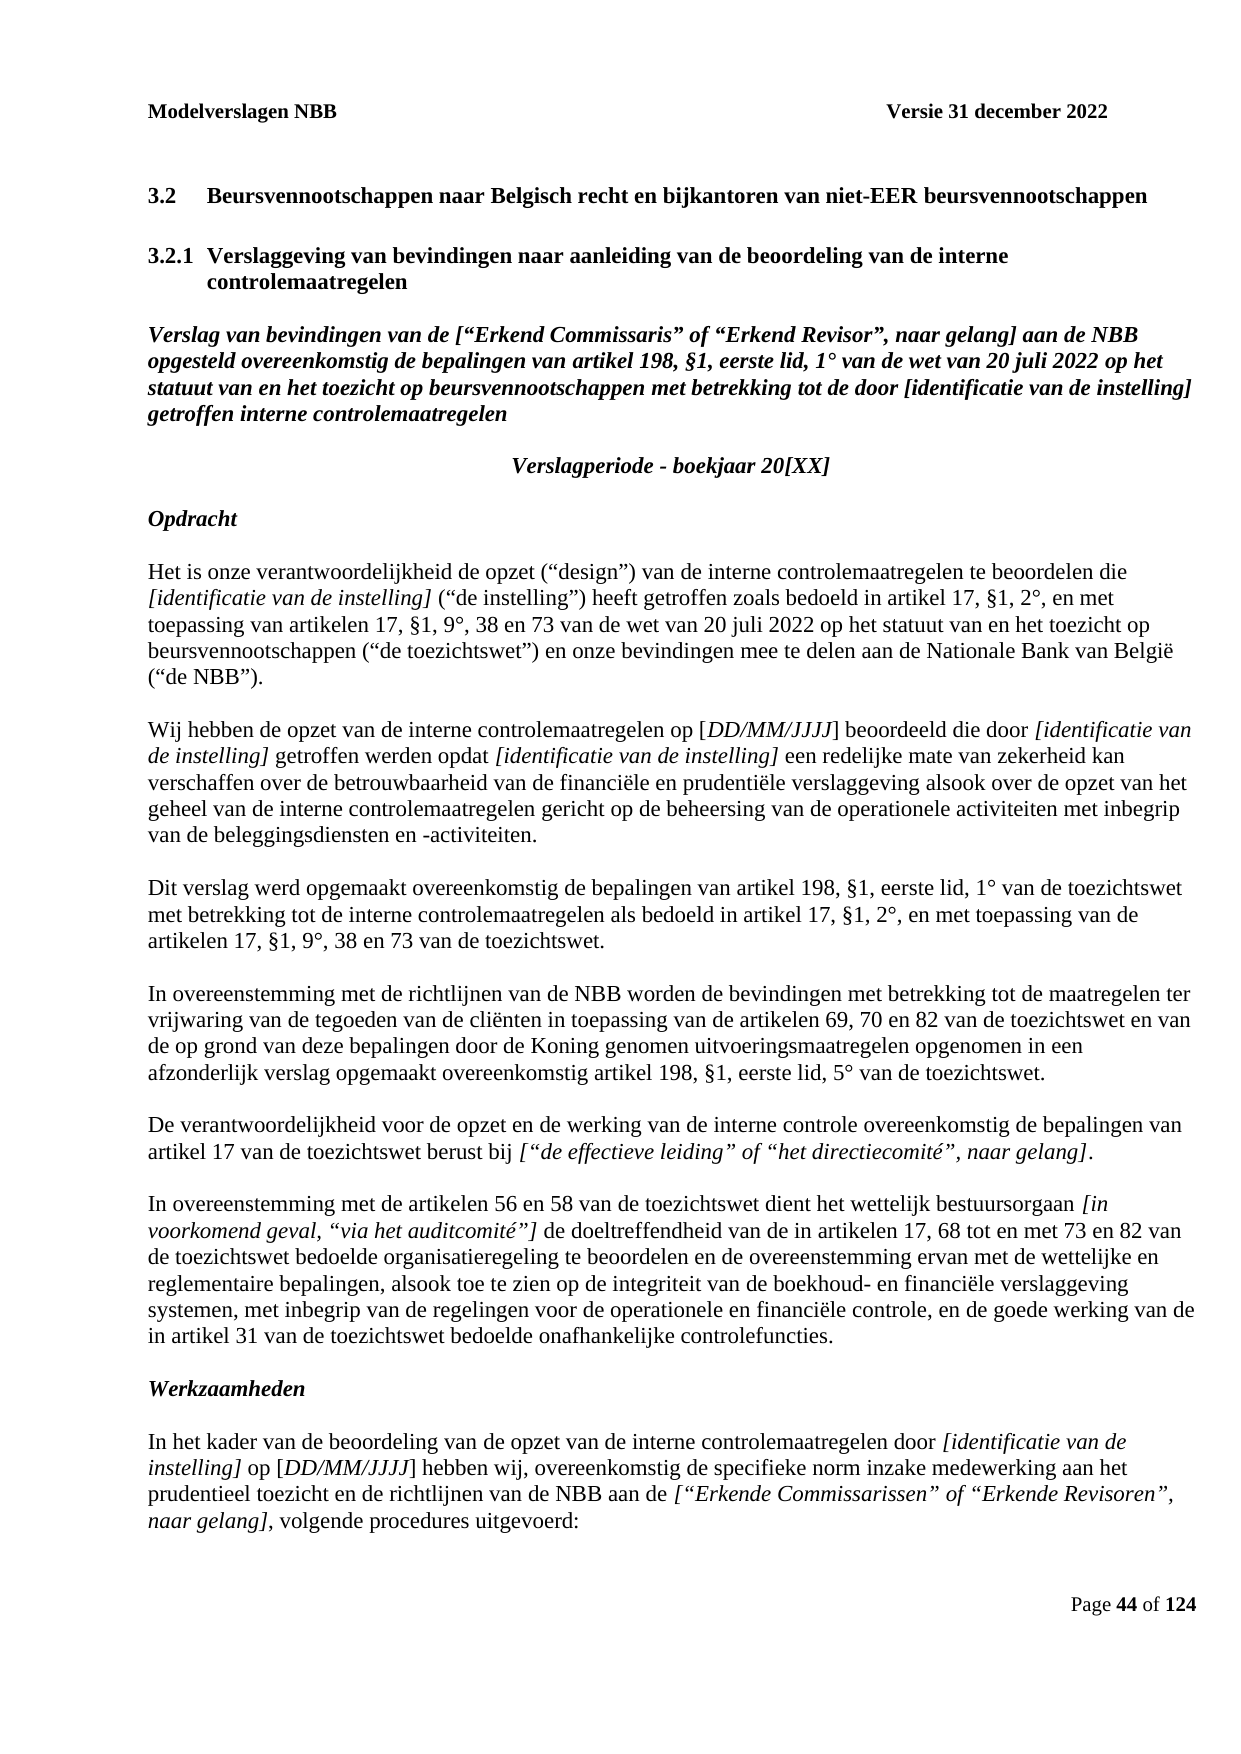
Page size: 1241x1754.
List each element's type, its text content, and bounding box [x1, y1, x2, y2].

text Werkzaamheden [148, 1375, 1196, 1401]
text In het kader van de beoordeling van de opzet van de interne controlemaatregelen door [identificatie van de instelling] op [DD/MM/JJJJ] hebben wij, overeenkomstig de specifieke norm inzake medewerking aan het prudentieel toezicht en de richtlijnen van de NBB aan de [“Erkende Commissarissen” of “Erkende Revisoren”, naar gelang], volgende procedures uitgevoerd: [148, 1428, 1196, 1533]
text Verslagperiode - boekjaar 20[XX] [148, 426, 1196, 479]
text Opdracht [148, 479, 1196, 532]
text In overeenstemming met de artikelen 56 en 58 van de toezichtswet dient het wettelijk bestuursorgaan [in voorkomend geval, “via het auditcomité”] de doeltreffendheid van de in artikelen 17, 68 tot en met 73 en 82 van de toezichtswet bedoelde organisatieregeling te beoordelen en de overeenstemming ervan met de wettelijke en reglementaire bepalingen, alsook toe te zien op de integriteit van de boekhoud- en financiële verslaggeving systemen, met inbegrip van de regelingen voor de operationele en financiële controle, en de goede werking van de in artikel 31 van de toezichtswet bedoelde onafhankelijke controlefuncties. [148, 1191, 1196, 1349]
subtitle Beursvennootschappen naar Belgisch recht en bijkantoren van niet-EER beursvennootschappen [148, 182, 1196, 242]
text Verslag van bevindingen van de [“Erkend Commissaris” of “Erkend Revisor”, naar gelang] aan de NBB opgesteld overeenkomstig de bepalingen van artikel 198, §1, eerste lid, 1° van de wet van 20 juli 2022 op het statuut van en het toezicht op beursvennootschappen met betrekking tot de door [identificatie van de instelling] getroffen interne controlemaatregelen [148, 321, 1196, 426]
text Dit verslag werd opgemaakt overeenkomstig de bepalingen van artikel 198, §1, eerste lid, 1° van de toezichtswet met betrekking tot de interne controlemaatregelen als bedoeld in artikel 17, §1, 2°, en met toepassing van de artikelen 17, §1, 9°, 38 en 73 van de toezichtswet. [148, 874, 1196, 953]
text Wij hebben de opzet van de interne controlemaatregelen op [DD/MM/JJJJ] beoordeeld die door [identificatie van de instelling] getroffen werden opdat [identificatie van de instelling] een redelijke mate van zekerheid kan verschaffen over de betrouwbaarheid van de financiële en prudentiële verslaggeving alsook over de opzet van het geheel van de interne controlemaatregelen gericht op de beheersing van de operationele activiteiten met inbegrip van de beleggingsdiensten en -activiteiten. [148, 716, 1196, 848]
text In overeenstemming met de richtlijnen van de NBB worden de bevindingen met betrekking tot de maatregelen ter vrijwaring van de tegoeden van de cliënten in toepassing van de artikelen 69, 70 en 82 van de toezichtswet en van de op grond van deze bepalingen door de Koning genomen uitvoeringsmaatregelen opgenomen in een afzonderlijk verslag opgemaakt overeenkomstig artikel 198, §1, eerste lid, 5° van de toezichtswet. [148, 980, 1196, 1085]
text Het is onze verantwoordelijkheid de opzet (“design”) van de interne controlemaatregelen te beoordelen die [identificatie van de instelling] (“de instelling”) heeft getroffen zoals bedoeld in artikel 17, §1, 2°, en met toepassing van artikelen 17, §1, 9°, 38 en 73 van de wet van 20 juli 2022 op het statuut van en het toezicht op beursvennootschappen (“de toezichtswet”) en onze bevindingen mee te delen aan de Nationale Bank van België (“de NBB”). [148, 558, 1196, 690]
subtitle Verslaggeving van bevindingen naar aanleiding van de beoordeling van de interne controlemaatregelen [148, 242, 1196, 294]
text De verantwoordelijkheid voor de opzet en de werking van de interne controle overeenkomstig de bepalingen van artikel 17 van de toezichtswet berust bij [“de effectieve leiding” of “het directiecomité”, naar gelang]. [148, 1111, 1196, 1164]
